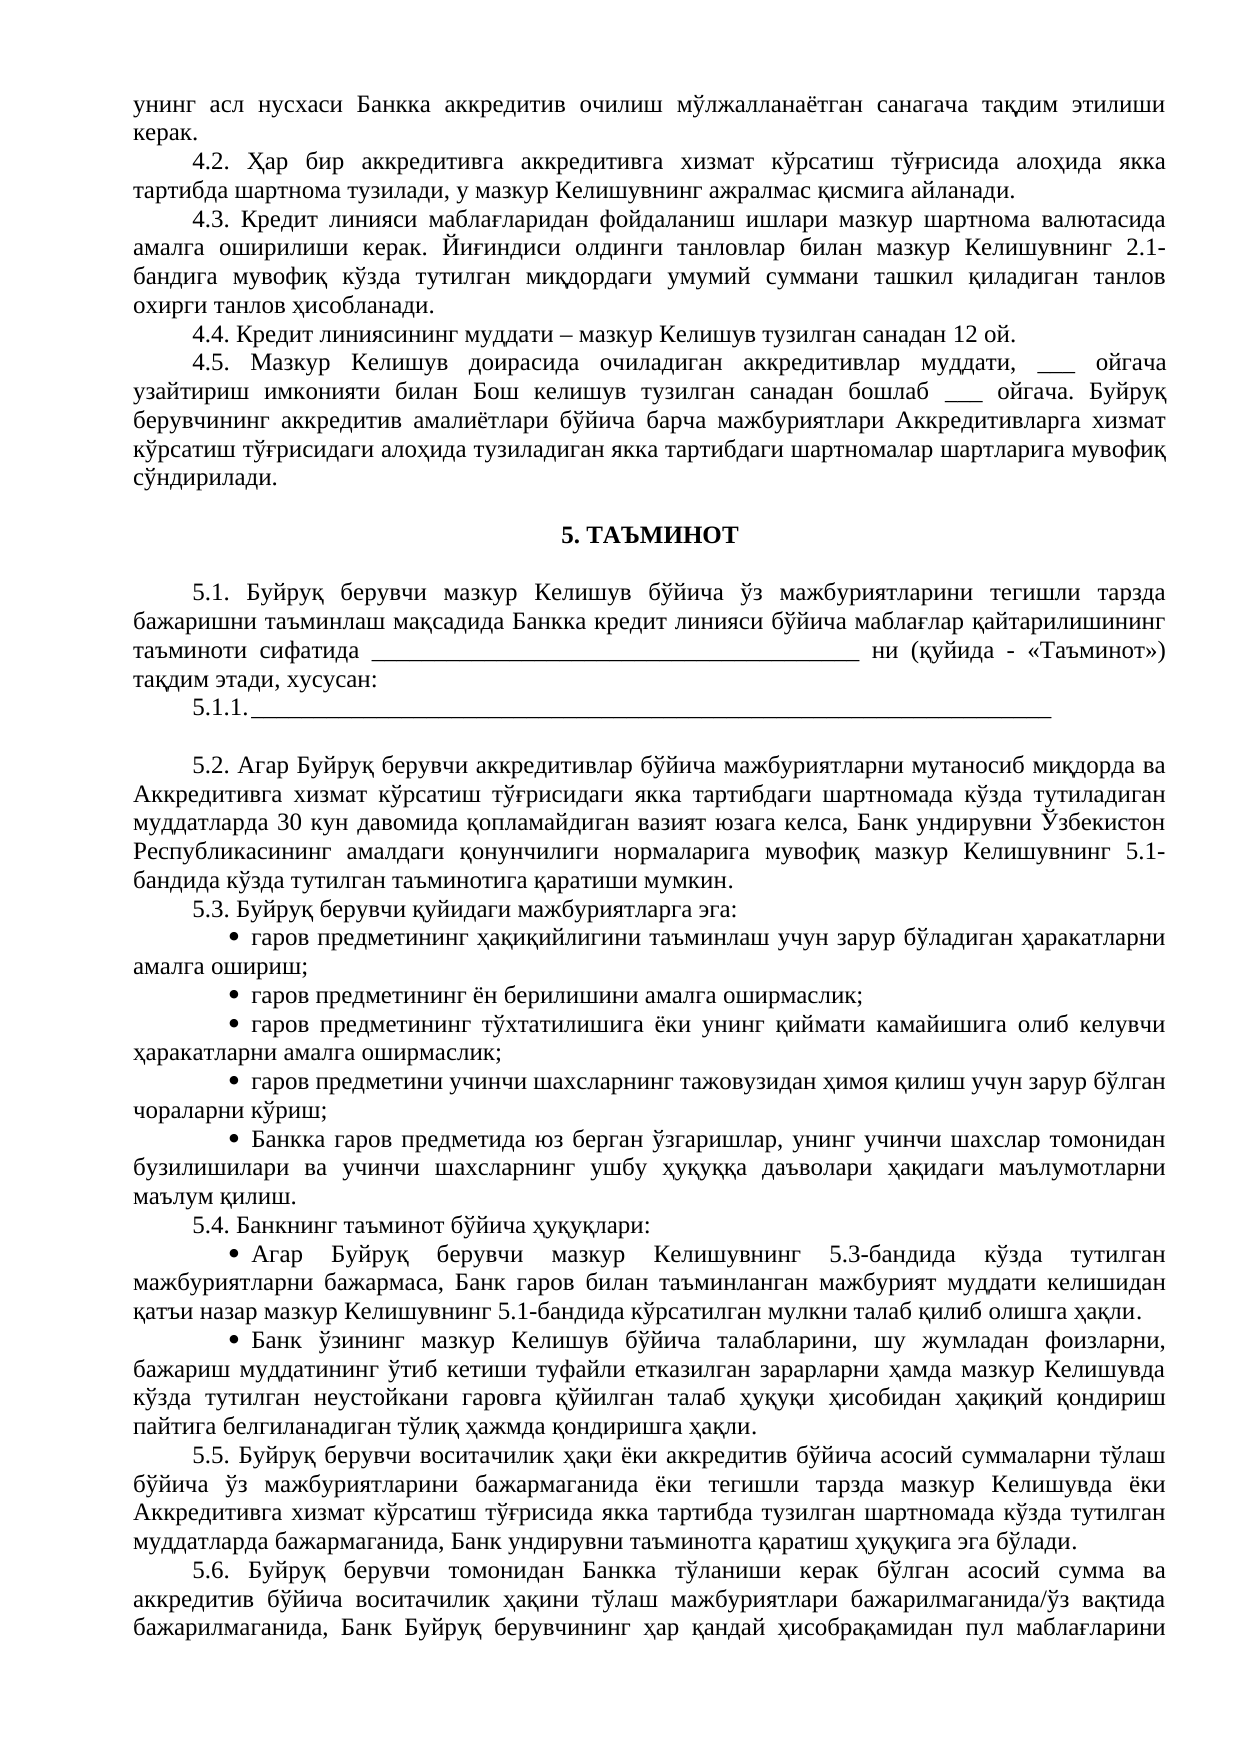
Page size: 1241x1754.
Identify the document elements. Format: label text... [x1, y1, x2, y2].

list гаров предметини учинчи шахсларнинг тажовузидан ҳимоя қилиш учун зарур бўлган чораларни кўриш; [133, 1066, 1167, 1124]
list гаров предметининг ҳақиқийлигини таъминлаш учун зарур бўладиган ҳаракатларни амалга ошириш; [133, 922, 1167, 980]
list гаров предметининг ён берилишини амалга оширмаслик; [133, 980, 1167, 1009]
text 5.1. Буйруқ берувчи мазкур Келишув бўйича ўз мажбуриятларини тегишли тарзда бажаришни таъминлаш мақсадида Банкка кредит линияси бўйича маблағлар қайтарилишининг таъминоти сифатида _______________________________________ ни (қуйида - «Таъминот») тақдим этади, хусусан: [133, 577, 1167, 692]
text 4.4. Кредит линиясининг муддати – мазкур Келишув тузилган санадан 12 ой. [133, 319, 1167, 347]
text 4.5. Мазкур Келишув доирасида очиладиган аккредитивлар муддати, ___ ойгача узайтириш имконияти билан Бош келишув тузилган санадан бошлаб ___ ойгача. Буйруқ берувчининг аккредитив амалиётлари бўйича барча мажбуриятлари Аккредитивларга хизмат кўрсатиш тўғрисидаги алоҳида тузиладиган якка тартибдаги шартномалар шартларига мувофиқ сўндирилади. [133, 347, 1167, 491]
list Банк ўзининг мазкур Келишув бўйича талабларини, шу жумладан фоизларни, бажариш муддатининг ўтиб кетиши туфайли етказилган зарарларни ҳамда мазкур Келишувда кўзда тутилган неустойкани гаровга қўйилган талаб ҳуқуқи ҳисобидан ҳақиқий қондириш пайтига белгиланадиган тўлиқ ҳажмда қондиришга ҳақли. [133, 1325, 1167, 1440]
text 5.4. Банкнинг таъминот бўйича ҳуқуқлари: [133, 1210, 1167, 1239]
list 5. ТАЪМИНОТ [133, 520, 1167, 549]
text 5.2. Агар Буйруқ берувчи аккредитивлар бўйича мажбуриятларни мутаносиб миқдорда ва Аккредитивга хизмат кўрсатиш тўғрисидаги якка тартибдаги шартномада кўзда тутиладиган муддатларда 30 кун давомида қопламайдиган вазият юзага келса, Банк ундирувни Ўзбекистон Республикасининг амалдаги қонунчилиги нормаларига мувофиқ мазкур Келишувнинг 5.1-бандида кўзда тутилган таъминотига қаратиши мумкин. [133, 750, 1167, 894]
text 4.2. Ҳар бир аккредитивга аккредитивга хизмат кўрсатиш тўғрисида алоҳида якка тартибда шартнома тузилади, у мазкур Келишувнинг ажралмас қисмига айланади. [133, 146, 1167, 204]
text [133, 1555, 1167, 1641]
list Агар Буйруқ берувчи мазкур Келишувнинг 5.3-бандида кўзда тутилган мажбуриятларни бажармаса, Банк гаров билан таъминланган мажбурият муддати келишидан қатъи назар мазкур Келишувнинг 5.1-бандида кўрсатилган мулкни талаб қилиб олишга ҳақли. [133, 1239, 1167, 1325]
list ________________________________________________________________ [192, 692, 1167, 721]
text 4.3. Кредит линияси маблағларидан фойдаланиш ишлари мазкур шартнома валютасида амалга оширилиши керак. Йиғиндиси олдинги танловлар билан мазкур Келишувнинг 2.1-бандига мувофиқ кўзда тутилган миқдордаги умумий суммани ташкил қиладиган танлов охирги танлов ҳисобланади. [133, 204, 1167, 319]
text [133, 89, 1167, 146]
text 5.3. Буйруқ берувчи қуйидаги мажбуриятларга эга: [133, 894, 1167, 922]
text 5.5. Буйруқ берувчи воситачилик ҳақи ёки аккредитив бўйича асосий суммаларни тўлаш бўйича ўз мажбуриятларини бажармаганида ёки тегишли тарзда мазкур Келишувда ёки Аккредитивга хизмат кўрсатиш тўғрисида якка тартибда тузилган шартномада кўзда тутилган муддатларда бажармаганида, Банк ундирувни таъминотга қаратиш ҳуқуқига эга бўлади. [133, 1440, 1167, 1555]
list гаров предметининг тўхтатилишига ёки унинг қиймати камайишига олиб келувчи ҳаракатларни амалга оширмаслик; [133, 1009, 1167, 1066]
list Банкка гаров предметида юз берган ўзгаришлар, унинг учинчи шахслар томонидан бузилишилари ва учинчи шахсларнинг ушбу ҳуқуққа даъволари ҳақидаги маълумотларни маълум қилиш. [133, 1124, 1167, 1210]
